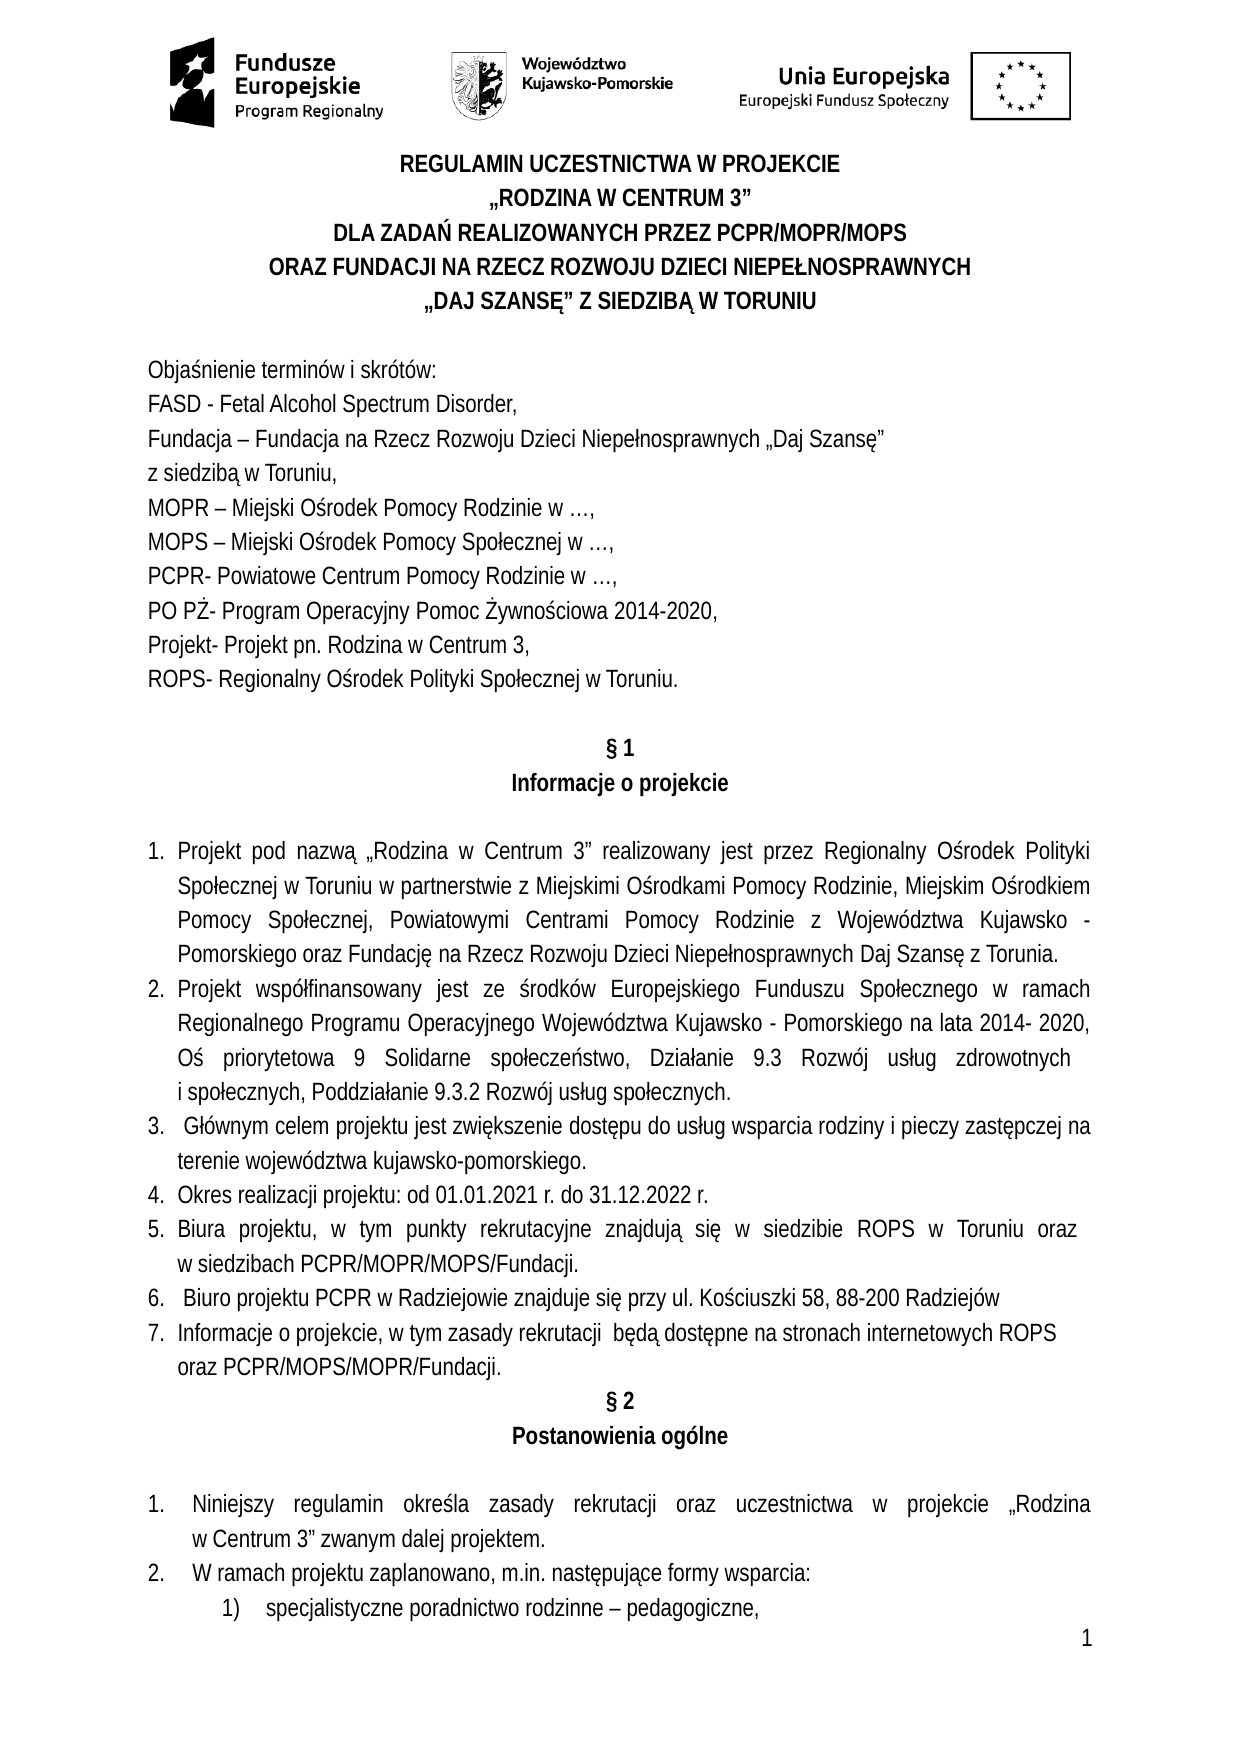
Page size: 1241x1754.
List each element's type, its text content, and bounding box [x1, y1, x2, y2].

text ROPS- Regionalny Ośrodek Polityki Społecznej w Toruniu. [148, 664, 1092, 693]
text REGULAMIN UCZESTNICTWA W PROJEKCIE [148, 149, 1092, 177]
list W ramach projektu zaplanowano, m.in. następujące formy wsparcia: [148, 1558, 1092, 1587]
text PO PŻ- Program Operacyjny Pomoc Żywnościowa 2014-2020, [148, 596, 1092, 624]
picture [147, 14, 1093, 149]
list specjalistyczne poradnictwo rodzinne – pedagogiczne, [222, 1593, 1092, 1621]
text Projekt- Projekt pn. Rodzina w Centrum 3, [148, 630, 1092, 659]
list Projekt współfinansowany jest ze środków Europejskiego Funduszu Społecznego w ramach Regionalnego Programu Operacyjnego Województwa Kujawsko - Pomorskiego na lata 2014- 2020, Oś priorytetowa 9 Solidarne społeczeństwo, Działanie 9.3 Rozwój usług zdrowotnych i społecznych, Poddziałanie 9.3.2 Rozwój usług społecznych. [148, 974, 1092, 1106]
text Fundacja – Fundacja na Rzecz Rozwoju Dzieci Niepełnosprawnych „Daj Szansę” z siedzibą w Toruniu, [148, 424, 1092, 487]
list Projekt pod nazwą „Rodzina w Centrum 3” realizowany jest przez Regionalny Ośrodek Polityki Społecznej w Toruniu w partnerstwie z Miejskimi Ośrodkami Pomocy Rodzinie, Miejskim Ośrodkiem Pomocy Społecznej, Powiatowymi Centrami Pomocy Rodzinie z Województwa Kujawsko - Pomorskiego oraz Fundację na Rzecz Rozwoju Dzieci Niepełnosprawnych Daj Szansę z Torunia. [148, 836, 1092, 968]
text Objaśnienie terminów i skrótów: [148, 355, 1092, 384]
text PCPR- Powiatowe Centrum Pomocy Rodzinie w …, [148, 561, 1092, 590]
list Informacje o projekcie, w tym zasady rekrutacji będą dostępne na stronach internetowych ROPS oraz PCPR/MOPS/MOPR/Fundacji. [148, 1318, 1092, 1381]
text MOPR – Miejski Ośrodek Pomocy Rodzinie w …, [148, 493, 1092, 521]
text § 1 [148, 733, 1092, 762]
text MOPS – Miejski Ośrodek Pomocy Społecznej w …, [148, 527, 1092, 556]
list Głównym celem projektu jest zwiększenie dostępu do usług wsparcia rodziny i pieczy zastępczej na terenie województwa kujawsko-pomorskiego. [148, 1111, 1092, 1174]
text FASD - Fetal Alcohol Spectrum Disorder, [148, 389, 1092, 418]
list Okres realizacji projektu: od 01.01.2021 r. do 31.12.2022 r. [148, 1180, 1092, 1209]
list Biura projektu, w tym punkty rekrutacyjne znajdują się w siedzibie ROPS w Toruniu oraz w siedzibach PCPR/MOPR/MOPS/Fundacji. [148, 1214, 1092, 1277]
text „DAJ SZANSĘ” Z SIEDZIBĄ W TORUNIU [148, 286, 1092, 315]
list Niniejszy regulamin określa zasady rekrutacji oraz uczestnictwa w projekcie „Rodzina w Centrum 3” zwanym dalej projektem. [148, 1489, 1092, 1552]
text Postanowienia ogólne [148, 1421, 1092, 1449]
text Informacje o projekcie [148, 768, 1092, 796]
text § 2 [148, 1386, 1092, 1415]
list Biuro projektu PCPR w Radziejowie znajduje się przy ul. Kościuszki 58, 88-200 Radziejów [148, 1283, 1092, 1312]
text „RODZINA W CENTRUM 3” [148, 183, 1092, 212]
text ORAZ FUNDACJI NA RZECZ ROZWOJU DZIECI NIEPEŁNOSPRAWNYCH [148, 252, 1092, 281]
text DLA ZADAŃ REALIZOWANYCH PRZEZ PCPR/MOPR/MOPS [148, 218, 1092, 246]
